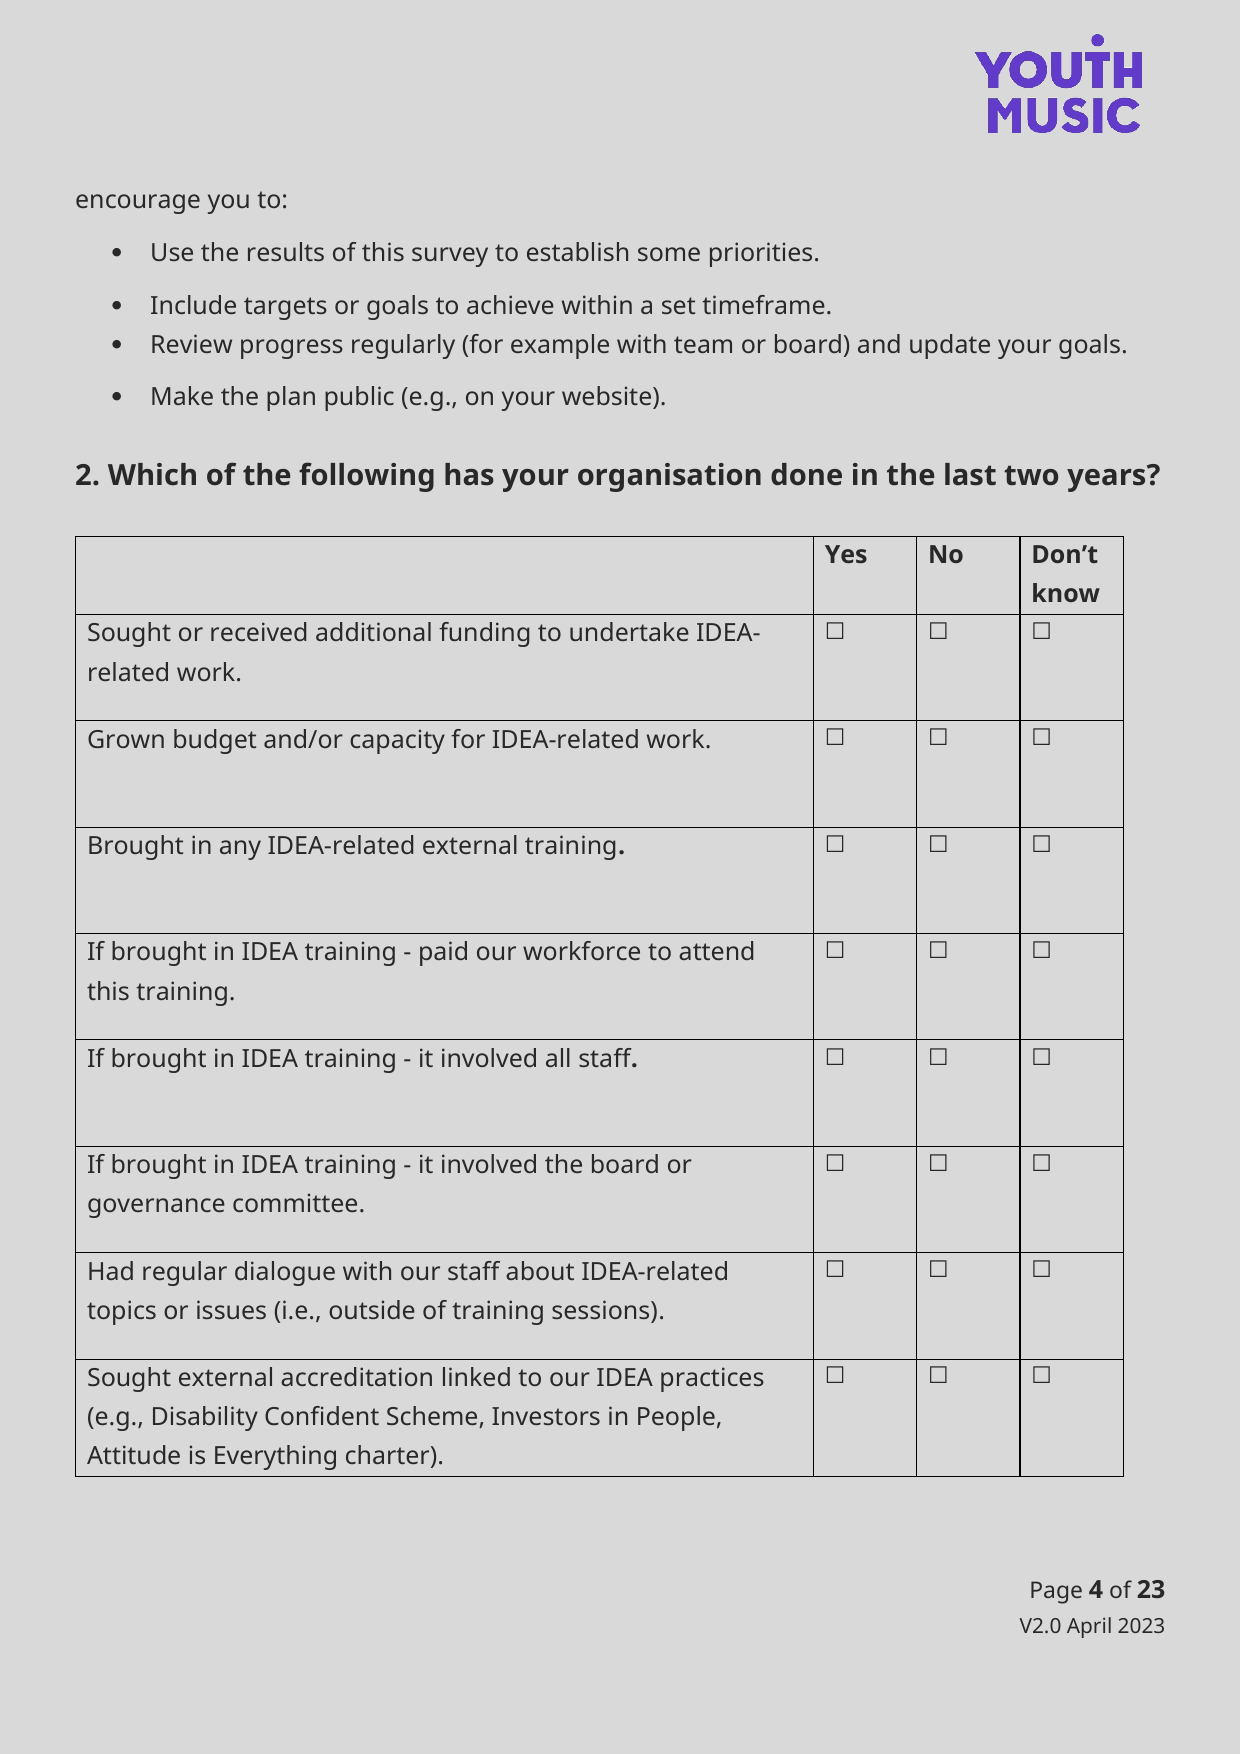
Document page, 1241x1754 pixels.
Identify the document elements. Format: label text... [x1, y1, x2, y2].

table_cell Sought or received additional funding to undertake IDEA-related work. [76, 615, 813, 720]
list Make the plan public (e.g., on your website). [112, 378, 1165, 412]
list Use the results of this survey to establish some priorities. [112, 235, 1165, 269]
table_cell Had regular dialogue with our staff about IDEA-related topics or issues (i.e., outside of training sessions). [76, 1253, 813, 1358]
table_header No [917, 537, 1019, 614]
table_cell Grown budget and/or capacity for IDEA-related work. [76, 721, 813, 827]
table_cell If brought in IDEA training - paid our workforce to attend this training. [76, 934, 813, 1039]
table_cell If brought in IDEA training - it involved all staff. [76, 1040, 813, 1146]
table_header [76, 537, 813, 614]
table_cell Sought external accreditation linked to our IDEA practices (e.g., Disability Confident Scheme, Investors in People, Attitude is Everything charter). [76, 1360, 813, 1476]
table_cell Brought in any IDEA-related external training. [76, 828, 813, 933]
picture [950, 21, 1166, 157]
table_header Yes [814, 537, 916, 614]
subtitle 2. Which of the following has your organisation done in the last two years? [75, 454, 1165, 494]
table_cell If brought in IDEA training - it involved the board or governance committee. [76, 1147, 813, 1252]
table_header Don’t know [1021, 537, 1123, 614]
text If you don’t currently have an action plan or are looking to develop the one you have, we encourage you to: [75, 182, 1165, 216]
list Include targets or goals to achieve within a set timeframe. [112, 288, 1165, 322]
list Review progress regularly (for example with team or board) and update your goals. [112, 327, 1165, 361]
